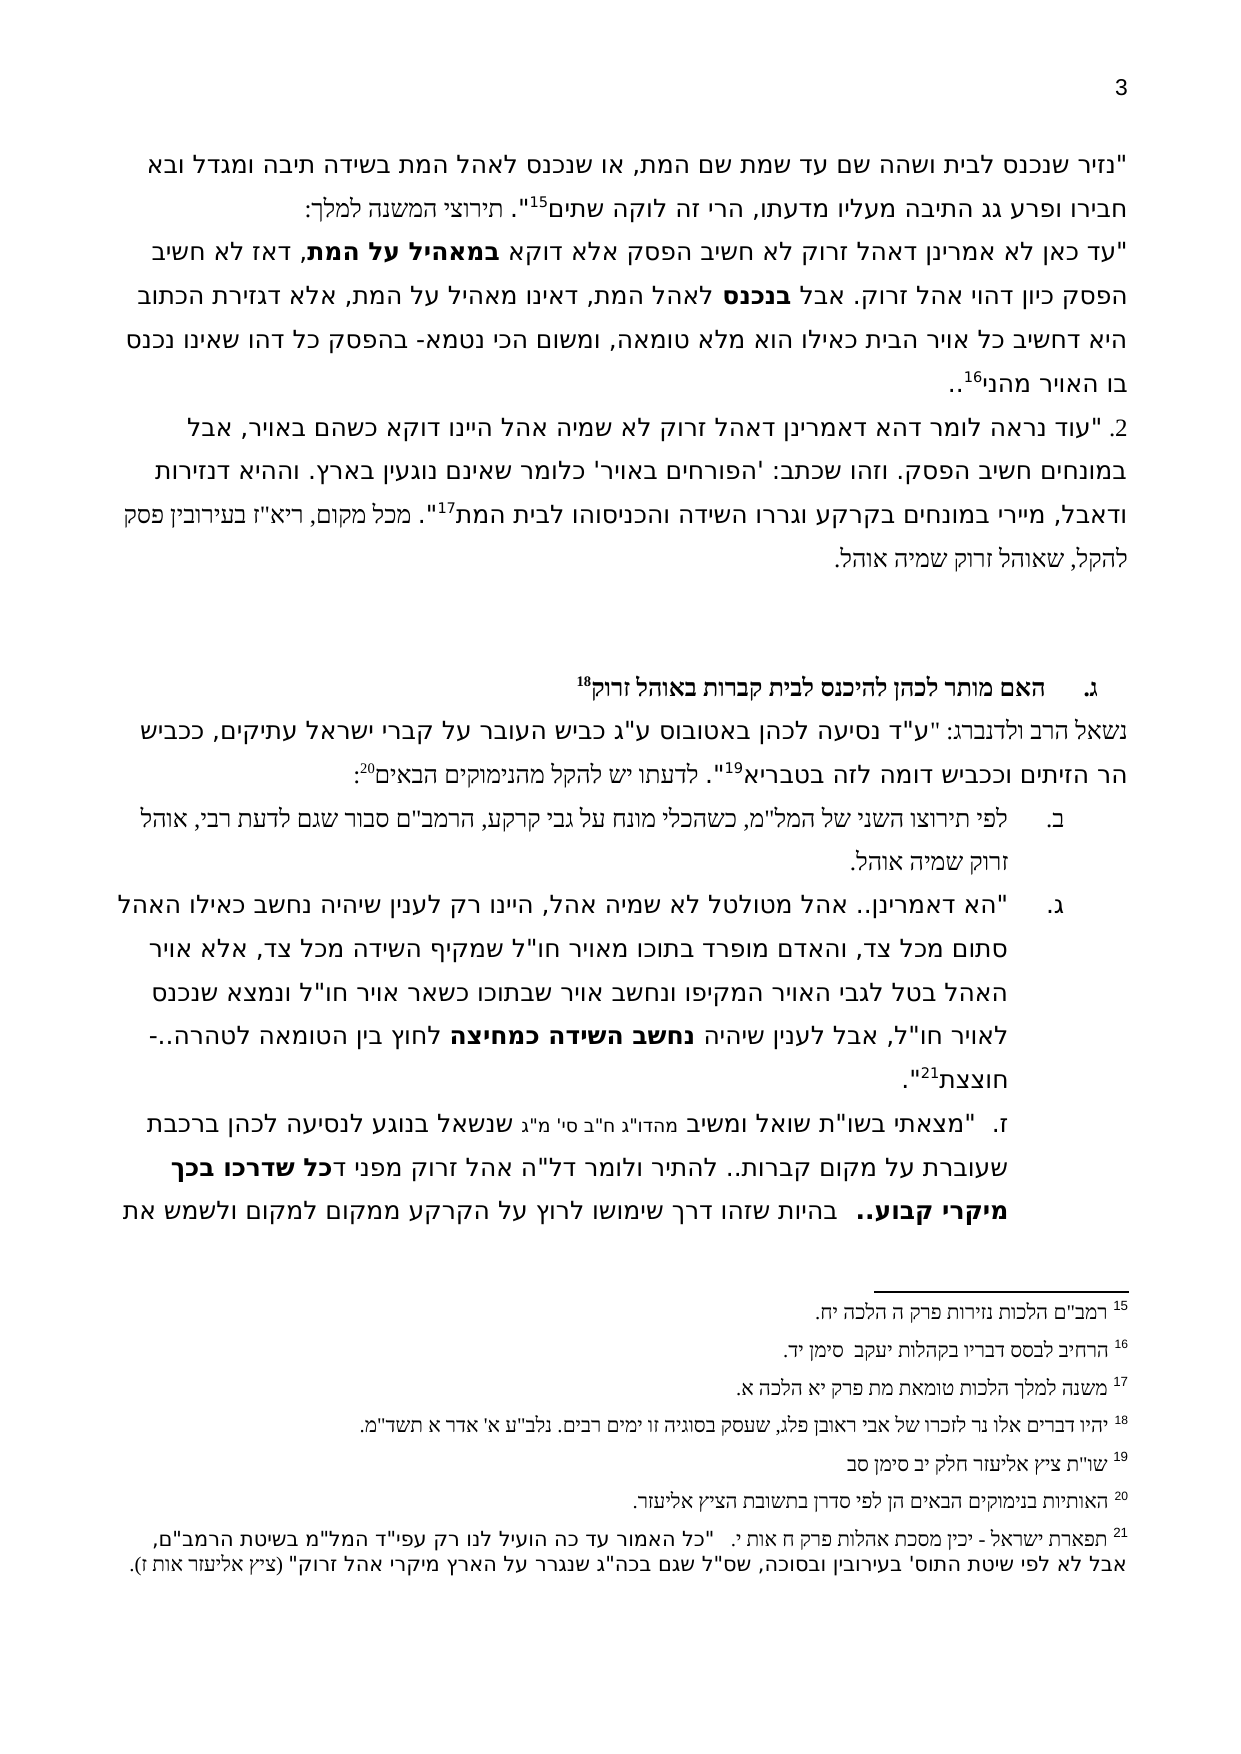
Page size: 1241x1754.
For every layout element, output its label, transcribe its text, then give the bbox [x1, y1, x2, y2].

text "עד כאן לא אמרינן דאהל זרוק לא חשיב הפסק אלא דוקא במאהיל על המת, דאז לא חשיב הפסק כיון דהוי אהל זרוק. אבל בנכנס לאהל המת, דאינו מאהיל על המת, אלא דגזירת הכתוב היא דחשיב כל אויר הבית כאילו הוא מלא טומאה, ומשום הכי נטמא- בהפסק כל דהו שאינו נכנס בו האויר מהני.. [112, 238, 1128, 398]
text 2. "עוד נראה לומר דהא דאמרינן דאהל זרוק לא שמיה אהל היינו דוקא כשהם באויר, אבל במונחים חשיב הפסק. וזהו שכתב: 'הפורחים באויר' כלומר שאינם נוגעין בארץ. וההיא דנזירות ודאבל, מיירי במונחים בקרקע וגררו השידה והכניסוהו לבית המת". מכל מקום, ריא"ז בעירובין פסק להקל, שאוהל זרוק שמיה אוהל. [112, 413, 1128, 573]
list האם מותר לכהן להיכנס לבית קברות באוהל זרוק [112, 673, 1083, 702]
text נשאל הרב ולדנברג: "ע"ד נסיעה לכהן באטובוס ע"ג כביש העובר על קברי ישראל עתיקים, ככביש הר הזיתים וככביש דומה לזה בטבריא". לדעתו יש להקל מהנימוקים הבאים: [112, 716, 1128, 789]
list לפי תירוצו השני של המל"מ, כשהכלי מונח על גבי קרקע, הרמב"ם סבור שגם לדעת רבי, אוהל זרוק שמיה אוהל. [112, 804, 1046, 876]
text "נזיר שנכנס לבית ושהה שם עד שמת שם המת, או שנכנס לאהל המת בשידה תיבה ומגדל ובא חבירו ופרע גג התיבה מעליו מדעתו, הרי זה לוקה שתים". תירוצי המשנה למלך: [112, 150, 1128, 223]
list ז. "מצאתי בשו"ת שואל ומשיב מהדו"ג ח"ב סי' מ"ג שנשאל בנוגע לנסיעה לכהן ברכבת שעוברת על מקום קברות.. להתיר ולומר דל"ה אהל זרוק מפני דכל שדרכו בכך מיקרי קבוע.. בהיות שזהו דרך שימושו לרוץ על הקרקע ממקום למקום ולשמש את העוברים ושבים, וצריכים לומר שכוונתו גם, מכיון שדרכו בכך להיותו מיוצב ומחובר באופן כזה לקרקע". [112, 1109, 1008, 1226]
list "הא דאמרינן.. אהל מטולטל לא שמיה אהל, היינו רק לענין שיהיה נחשב כאילו האהל סתום מכל צד, והאדם מופרד בתוכו מאויר חו"ל שמקיף השידה מכל צד, אלא אויר האהל בטל לגבי האויר המקיפו ונחשב אויר שבתוכו כשאר אויר חו"ל ונמצא שנכנס לאויר חו"ל, אבל לענין שיהיה נחשב השידה כמחיצה לחוץ בין הטומאה לטהרה..- חוצצת". [112, 890, 1046, 1094]
